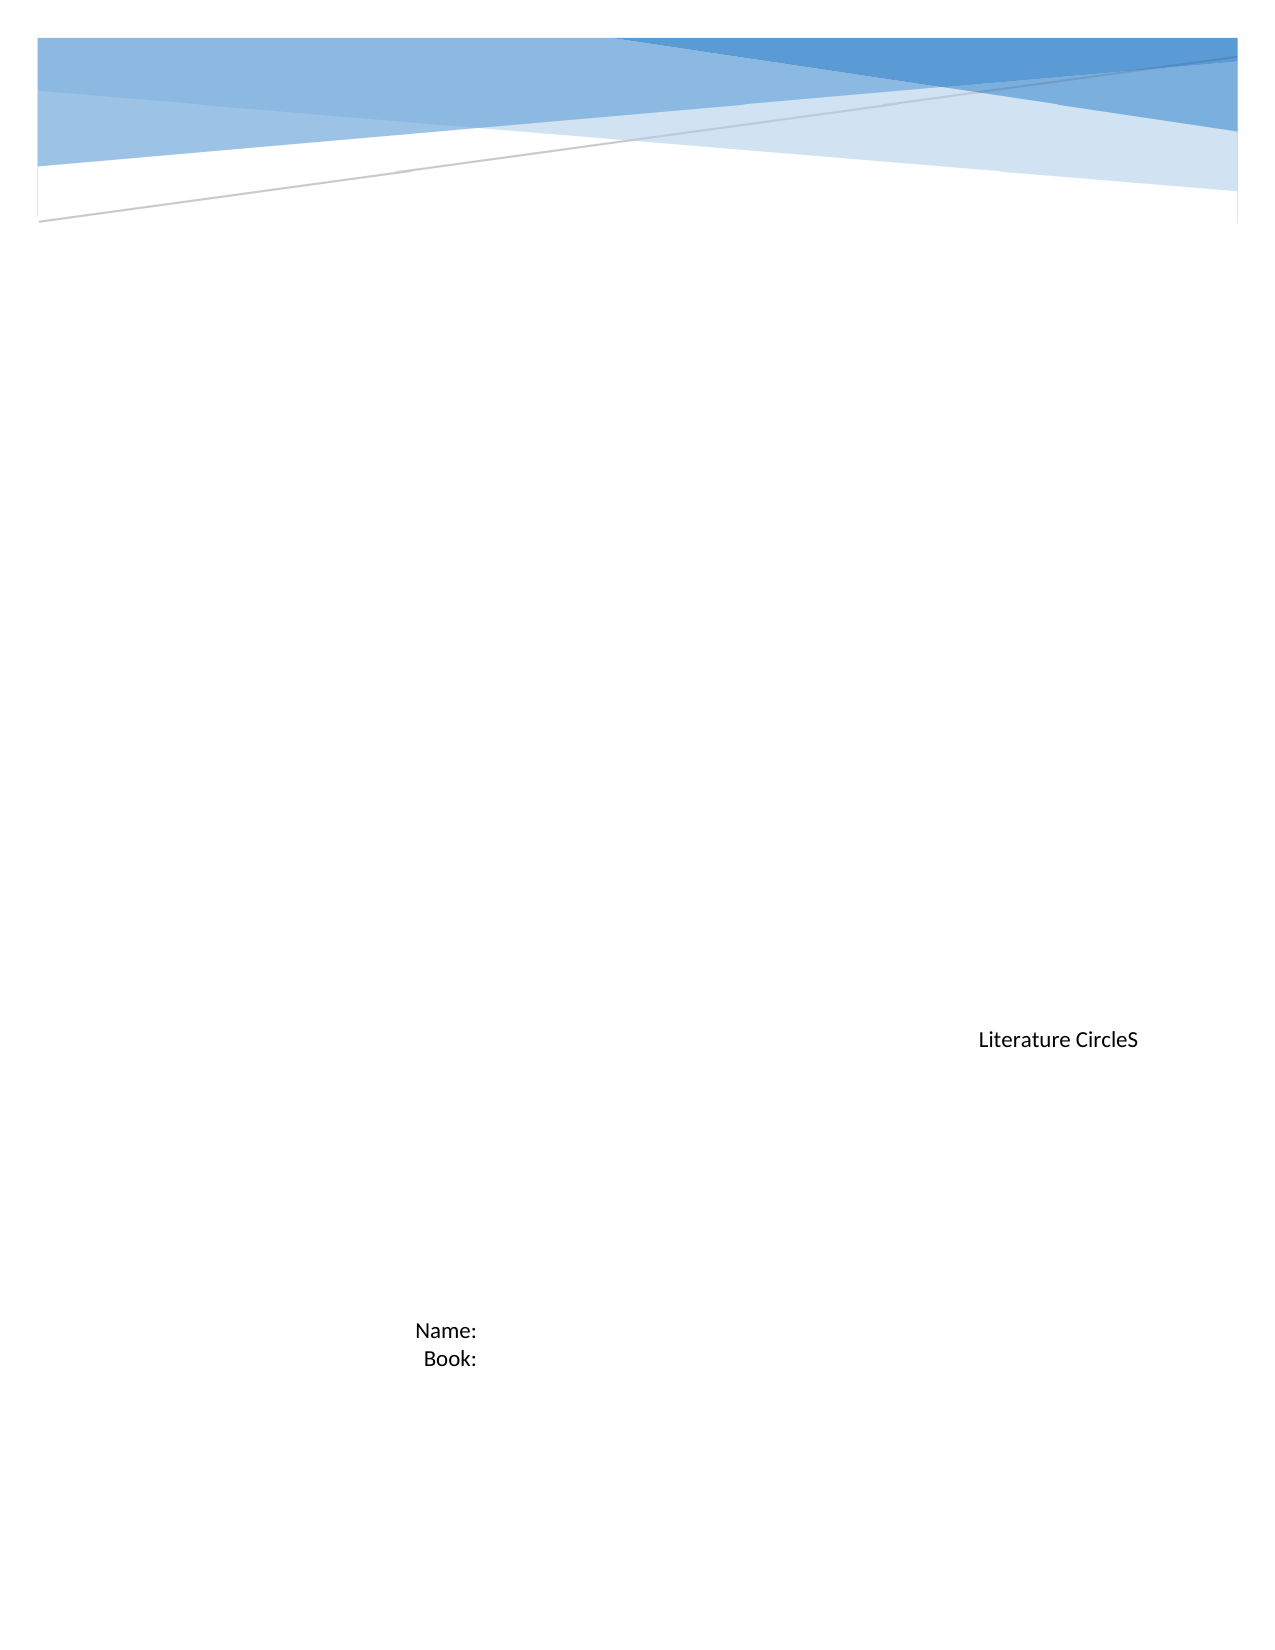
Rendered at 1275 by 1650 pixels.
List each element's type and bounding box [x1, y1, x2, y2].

picture [37, 37, 1238, 238]
